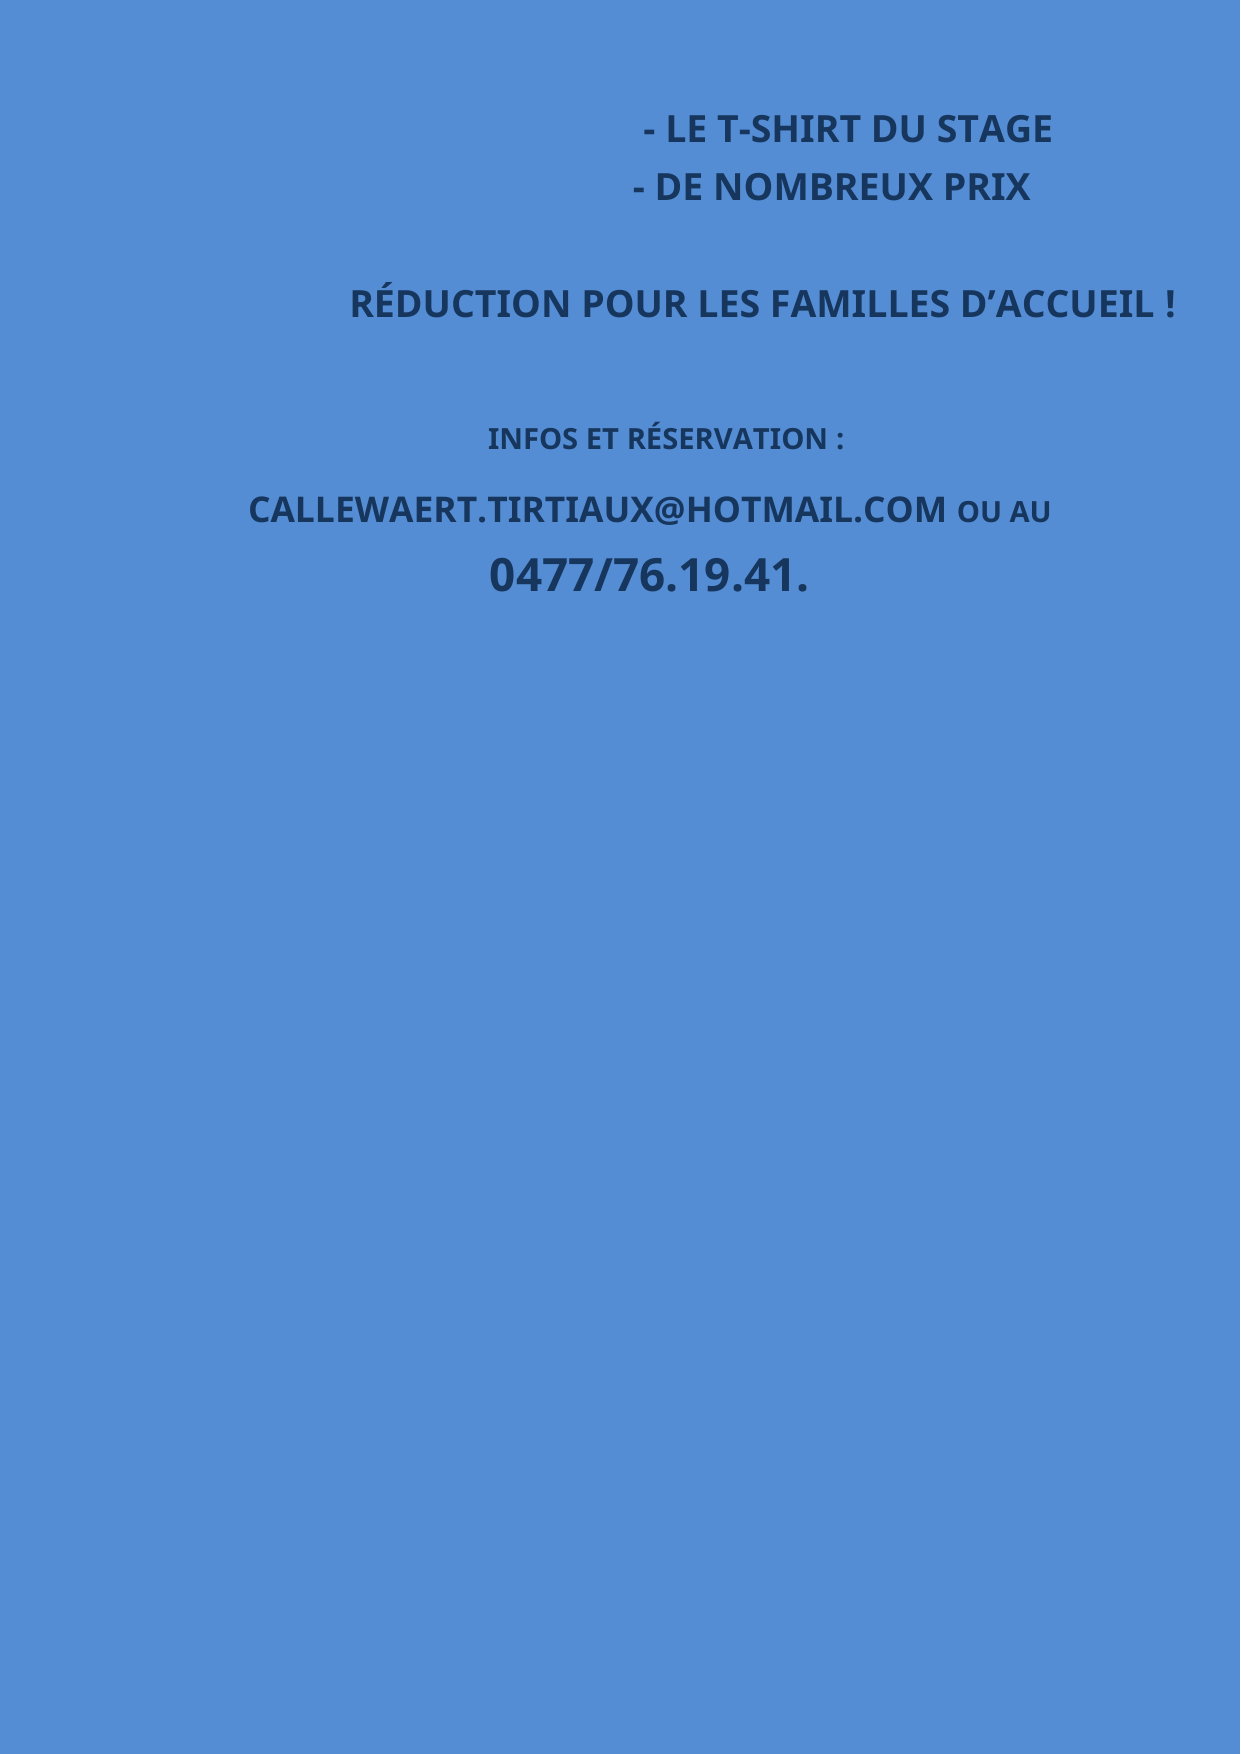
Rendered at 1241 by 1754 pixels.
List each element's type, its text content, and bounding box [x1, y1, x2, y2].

text - Le t-shirt du stage [118, 102, 1181, 153]
text - De nombreux prix [118, 161, 1181, 212]
text callewaert.tirtiaux@hotmail.com ou AU 0477/76.19.41. [118, 485, 1181, 604]
text Infos et réservation : [118, 418, 1181, 458]
text Réduction pour les familles d’accueil ! [118, 278, 1181, 361]
